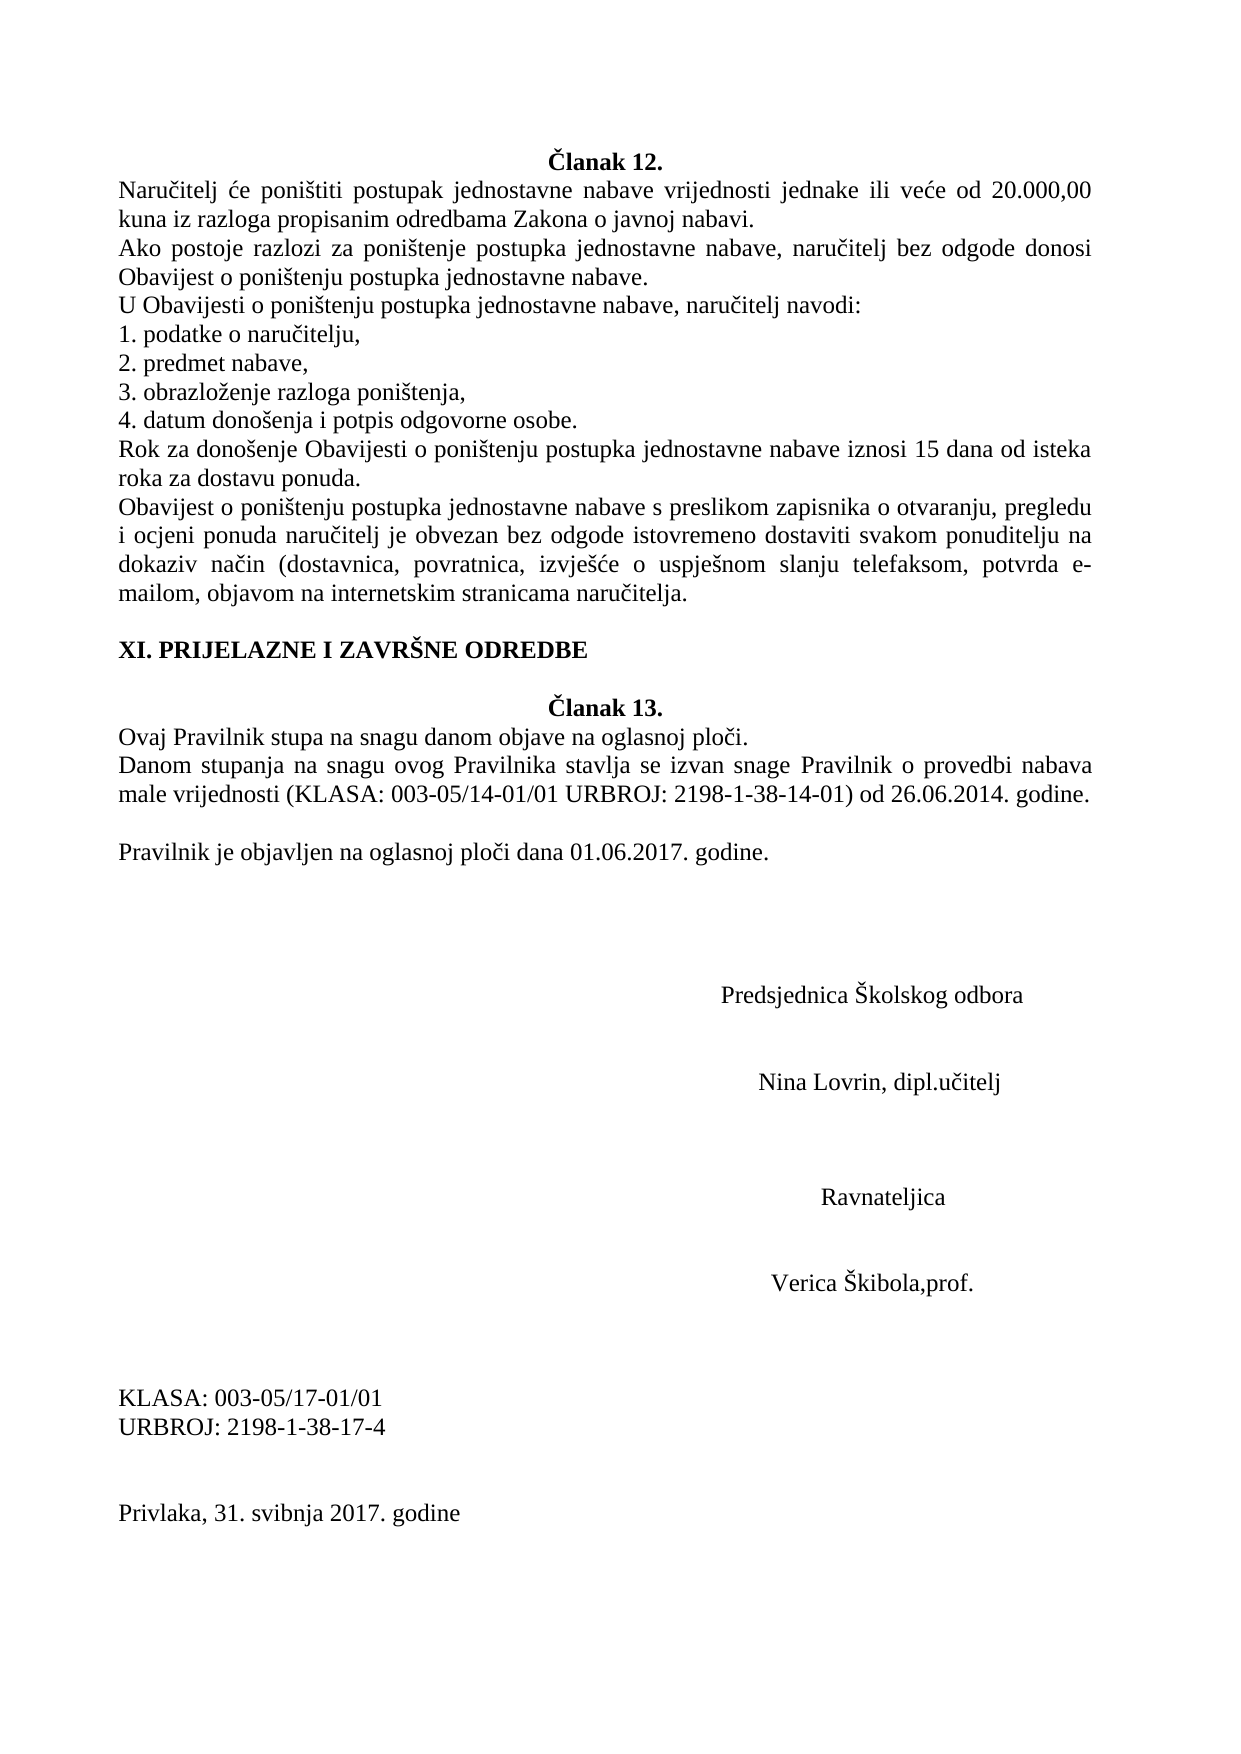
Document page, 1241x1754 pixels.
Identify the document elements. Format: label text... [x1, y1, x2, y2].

text Ako postoje razlozi za poništenje postupka jednostavne nabave, naručitelj bez odgode donosi Obavijest o poništenju postupka jednostavne nabave. [118, 233, 1092, 291]
text 3. obrazloženje razloga poništenja, [118, 377, 1092, 406]
text Privlaka, 31. svibnja 2017. godine [118, 1498, 1092, 1527]
text Obavijest o poništenju postupka jednostavne nabave s preslikom zapisnika o otvaranju, pregledu i ocjeni ponuda naručitelj je obvezan bez odgode istovremeno dostaviti svakom ponuditelju na dokaziv način (dostavnica, povratnica, izvješće o uspješnom slanju telefaksom, potvrda e-mailom, objavom na internetskim stranicama naručitelja. [118, 492, 1092, 607]
text KLASA: 003-05/17-01/01 [118, 1383, 1092, 1412]
text Ovaj Pravilnik stupa na snagu danom objave na oglasnoj ploči. [118, 722, 1092, 751]
text Predsjednica Školskog odbora [708, 981, 1092, 1009]
text Verica Škibola,prof. [708, 1268, 1092, 1297]
text XI. PRIJELAZNE I ZAVRŠNE ODREDBE [118, 636, 1092, 664]
text Danom stupanja na snagu ovog Pravilnika stavlja se izvan snage Pravilnik o provedbi nabava male vrijednosti (KLASA: 003-05/14-01/01 URBROJ: 2198-1-38-14-01) od 26.06.2014. godine. [118, 751, 1092, 808]
text Naručitelj će poništiti postupak jednostavne nabave vrijednosti jednake ili veće od 20.000,00 kuna iz razloga propisanim odredbama Zakona o javnoj nabavi. [118, 176, 1092, 233]
text 2. predmet nabave, [118, 348, 1092, 377]
text Članak 13. [118, 693, 1092, 722]
text URBROJ: 2198-1-38-17-4 [118, 1412, 1092, 1441]
text Članak 12. [118, 147, 1092, 176]
text U Obavijesti o poništenju postupka jednostavne nabave, naručitelj navodi: [118, 291, 1092, 319]
text Nina Lovrin, dipl.učitelj [708, 1067, 1092, 1096]
text Ravnateljica [708, 1182, 1092, 1211]
text Pravilnik je objavljen na oglasnoj ploči dana 01.06.2017. godine. [118, 837, 1092, 866]
text 4. datum donošenja i potpis odgovorne osobe. [118, 406, 1092, 434]
text Rok za donošenje Obavijesti o poništenju postupka jednostavne nabave iznosi 15 dana od isteka roka za dostavu ponuda. [118, 434, 1092, 492]
text 1. podatke o naručitelju, [118, 319, 1092, 348]
